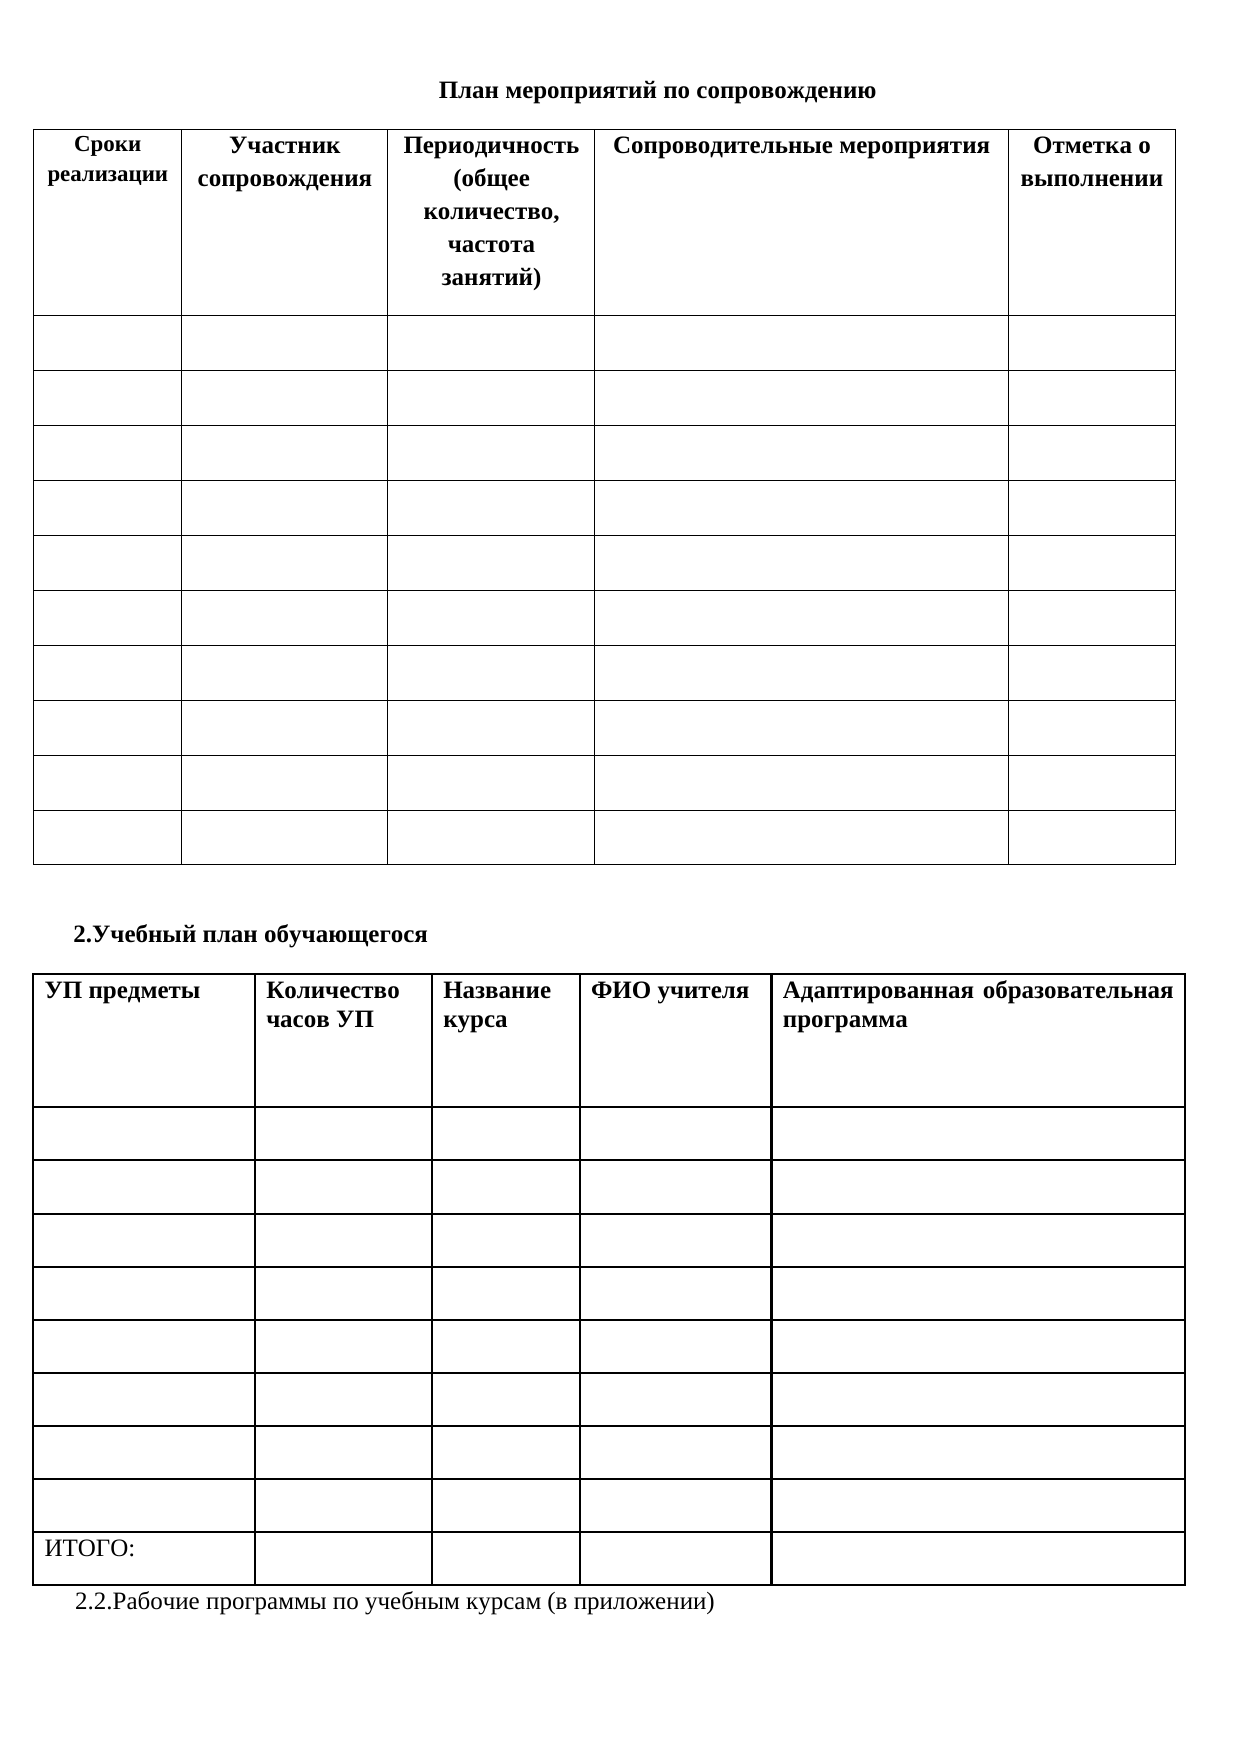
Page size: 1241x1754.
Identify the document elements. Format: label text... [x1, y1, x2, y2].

table_cell [433, 1268, 579, 1319]
table_cell [256, 1215, 431, 1266]
table_cell [34, 536, 181, 590]
table_cell [34, 481, 181, 535]
text 2.Учебный план обучающегося [73, 919, 1165, 948]
table_cell [773, 1321, 1184, 1372]
table_cell [595, 536, 1008, 590]
table_cell [595, 481, 1008, 535]
table_cell [256, 1268, 431, 1319]
table_cell [182, 756, 387, 809]
table_cell [388, 316, 594, 370]
table_cell [34, 316, 181, 370]
table_cell [34, 756, 181, 809]
table_cell [256, 1533, 431, 1584]
text 2.2.Рабочие программы по учебным курсам (в приложении) [75, 1586, 1165, 1615]
table_cell [182, 536, 387, 590]
table_header Периодичность (общее количество, частота занятий) [388, 130, 594, 315]
table_cell [595, 371, 1008, 425]
table_cell [256, 1161, 431, 1212]
table_cell [1009, 591, 1175, 645]
table_cell [581, 1374, 770, 1425]
table_cell [595, 811, 1008, 864]
table_cell [34, 591, 181, 645]
table_cell [773, 1161, 1184, 1212]
table_cell [433, 1374, 579, 1425]
table_cell [433, 1321, 579, 1372]
table_cell [581, 1480, 770, 1531]
table_cell [34, 371, 181, 425]
table_header Количество часов УП [256, 975, 431, 1106]
table_cell [773, 1374, 1184, 1425]
table_cell [581, 1268, 770, 1319]
table_cell [595, 426, 1008, 480]
table_cell [34, 1374, 254, 1425]
table_cell [388, 481, 594, 535]
table_cell [34, 1161, 254, 1212]
table_cell [256, 1108, 431, 1159]
table_cell [433, 1533, 579, 1584]
table_cell [1009, 756, 1175, 809]
table_header Сопроводительные мероприятия [595, 130, 1008, 315]
table_cell [433, 1108, 579, 1159]
table_cell [388, 371, 594, 425]
table_cell [34, 701, 181, 754]
table_cell [256, 1321, 431, 1372]
table_cell [388, 426, 594, 480]
table_cell [34, 426, 181, 480]
table_cell [388, 756, 594, 809]
table_cell [433, 1215, 579, 1266]
table_cell [595, 756, 1008, 809]
table_cell [182, 426, 387, 480]
table_cell ИТОГО: [34, 1533, 254, 1584]
table_cell [433, 1161, 579, 1212]
table_cell [1009, 371, 1175, 425]
table_cell [34, 1480, 254, 1531]
table_cell [388, 536, 594, 590]
table_cell [256, 1374, 431, 1425]
table_cell [388, 701, 594, 754]
table_cell [182, 811, 387, 864]
table_cell [182, 371, 387, 425]
table_cell [433, 1427, 579, 1478]
table_header ФИО учителя [581, 975, 770, 1106]
table_cell [773, 1215, 1184, 1266]
table_cell [773, 1427, 1184, 1478]
table_header Адаптированная образовательная программа [773, 975, 1184, 1106]
table_cell [1009, 536, 1175, 590]
table_cell [388, 646, 594, 700]
table_cell [773, 1268, 1184, 1319]
table_cell [182, 481, 387, 535]
table_cell [388, 591, 594, 645]
table_cell [182, 646, 387, 700]
table_cell [581, 1215, 770, 1266]
table_header Отметка о выполнении [1009, 130, 1175, 315]
table_cell [773, 1533, 1184, 1584]
table_cell [595, 646, 1008, 700]
table_cell [182, 316, 387, 370]
table_cell [595, 316, 1008, 370]
table_cell [773, 1480, 1184, 1531]
table_cell [433, 1480, 579, 1531]
table_cell [581, 1427, 770, 1478]
table_cell [34, 1427, 254, 1478]
table_cell [256, 1480, 431, 1531]
table_cell [581, 1161, 770, 1212]
table_cell [34, 1268, 254, 1319]
table_cell [1009, 811, 1175, 864]
table_cell [1009, 701, 1175, 754]
table_cell [34, 1108, 254, 1159]
table_cell [595, 701, 1008, 754]
table_cell [581, 1108, 770, 1159]
table_cell [34, 811, 181, 864]
table_cell [34, 1321, 254, 1372]
table_cell [581, 1321, 770, 1372]
table_cell [1009, 481, 1175, 535]
table_cell [1009, 316, 1175, 370]
table_cell [1009, 426, 1175, 480]
table_header Участник сопровождения [182, 130, 387, 315]
table_cell [388, 811, 594, 864]
table_cell [182, 591, 387, 645]
table_cell [256, 1427, 431, 1478]
text План мероприятий по сопровождению [75, 75, 1165, 104]
table_header УП предметы [34, 975, 254, 1106]
table_cell [182, 701, 387, 754]
table_cell [773, 1108, 1184, 1159]
table_cell [34, 646, 181, 700]
table_header Сроки реализации [34, 130, 181, 315]
table_cell [34, 1215, 254, 1266]
table_cell [1009, 646, 1175, 700]
table_header Название курса [433, 975, 579, 1106]
table_cell [581, 1533, 770, 1584]
table_cell [595, 591, 1008, 645]
